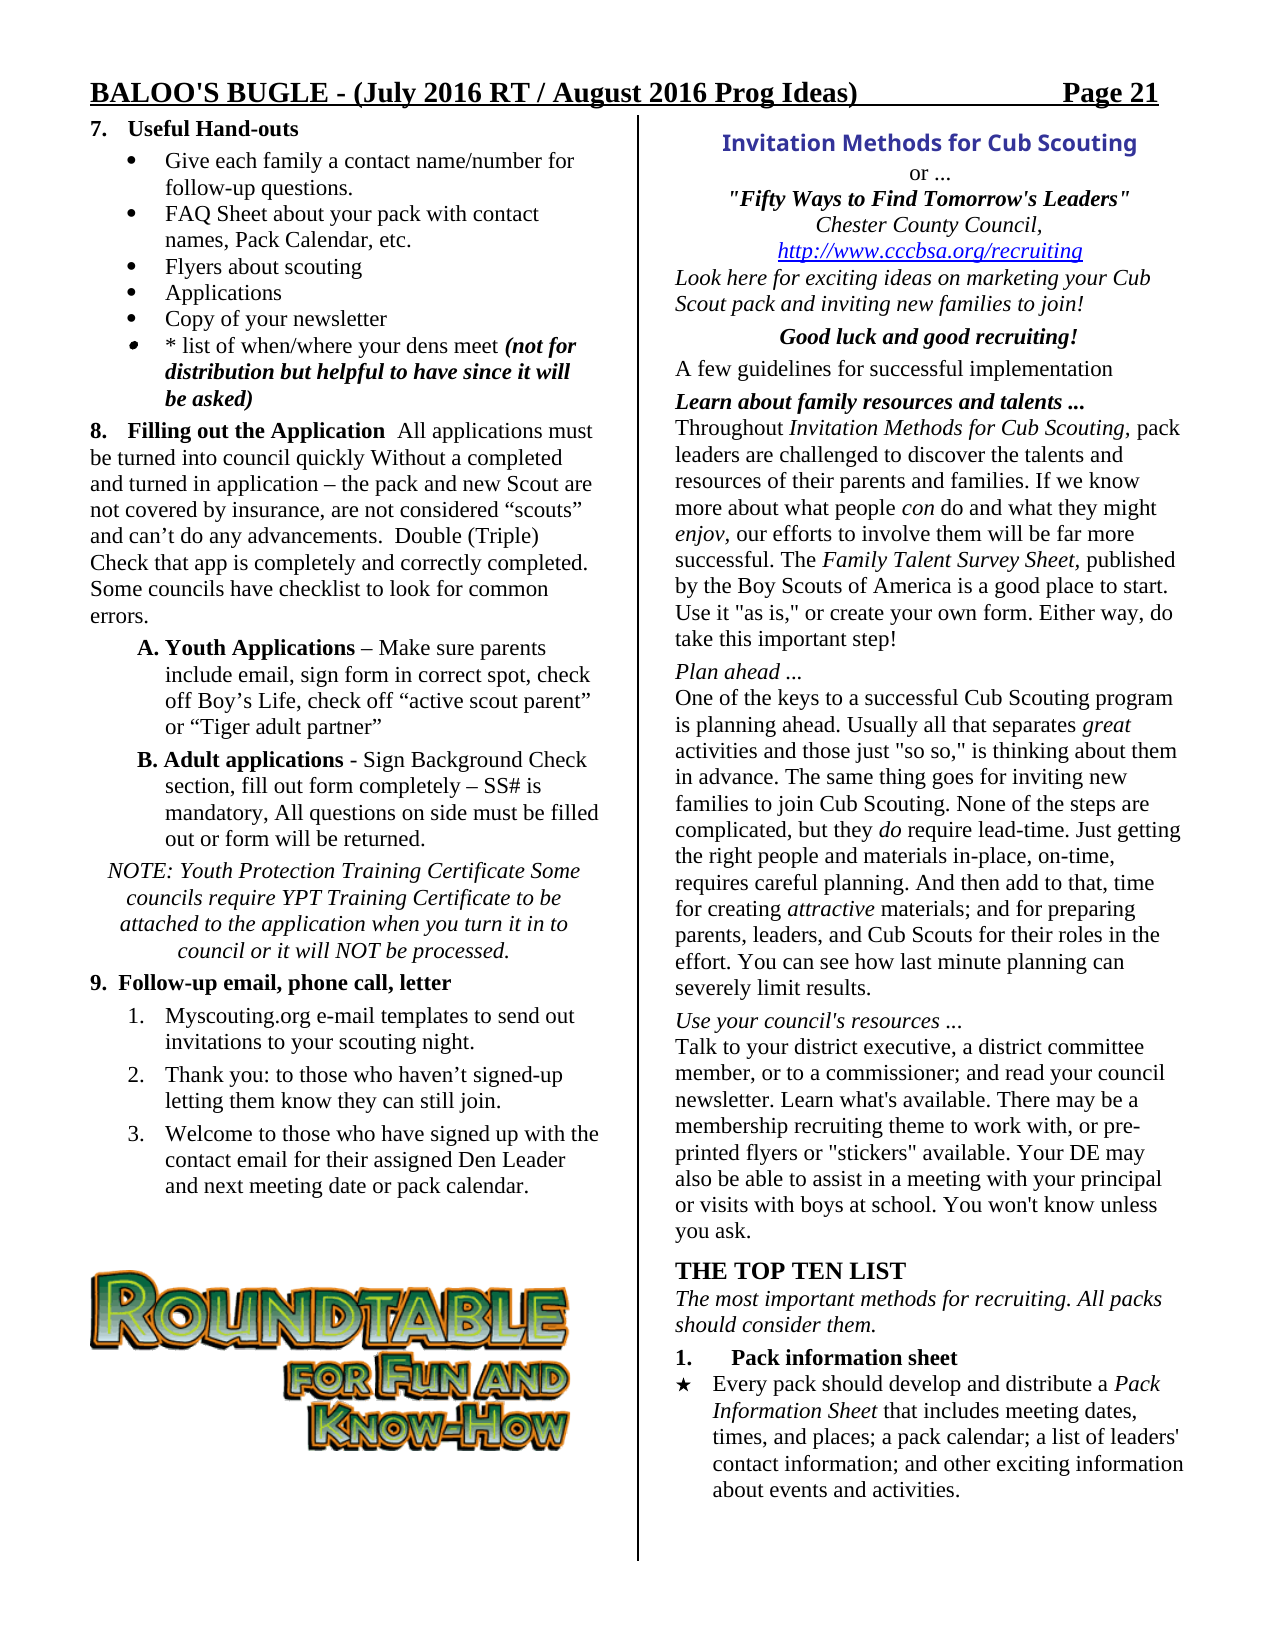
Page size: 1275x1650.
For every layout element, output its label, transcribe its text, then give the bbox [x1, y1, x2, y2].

text Use your council's resources ... Talk to your district executive, a district committee member, or to a commissioner; and read your council newsletter. Learn what's available. There may be a membership recruiting theme to work with, or pre-printed flyers or "stickers" available. Your DE may also be able to assist in a meeting with your principal or visits with boys at school. You won't know unless you ask. [675, 1007, 1185, 1244]
list Copy of your newsletter [127, 306, 600, 332]
text 1. Myscouting.org e-mail templates to send out invitations to your scouting night. [127, 1002, 600, 1054]
text or ... "Fifty Ways to Find Tomorrow's Leaders" [675, 158, 1185, 211]
text 8. Filling out the Application All applications must be turned into council quickly Without a completed and turned in application – the pack and new Scout are not covered by insurance, are not considered “scouts” and can’t do any advancements. Double (Triple) Check that app is completely and correctly completed. Some councils have checklist to look for common errors. [90, 417, 600, 628]
text A. Youth Applications – Make sure parents include email, sign form in correct spot, check off Boy’s Life, check off “active scout parent” or “Tiger adult partner” [137, 634, 600, 740]
text 3. Welcome to those who have signed up with the contact email for their assigned Den Leader and next meeting date or pack calendar. [127, 1120, 600, 1199]
list Flyers about scouting [127, 253, 600, 279]
text B. Adult applications - Sign Background Check section, fill out form completely – SS# is mandatory, All questions on side must be filled out or form will be returned. [137, 746, 600, 851]
list FAQ Sheet about your pack with contact names, Pack Calendar, etc. [127, 200, 600, 253]
subtitle Invitation Methods for Cub Scouting [675, 127, 1185, 158]
text Good luck and good recruiting! [675, 323, 1185, 349]
text 7. Useful Hand-outs [90, 115, 600, 141]
text Plan ahead ... One of the keys to a successful Cub Scouting program is planning ahead. Usually all that separates great activities and those just "so so," is thinking about them in advance. The same thing goes for inviting new families to join Cub Scouting. None of the steps are complicated, but they do require lead-time. Just getting the right people and materials in-place, on-time, requires careful planning. And then add to that, time for creating attractive materials; and for preparing parents, leaders, and Cub Scouts for their roles in the effort. You can see how last minute planning can severely limit results. [675, 658, 1185, 1001]
list Applications [127, 279, 600, 306]
picture [90, 1270, 571, 1451]
list * list of when/where your dens meet (not for distribution but helpful to have since it will be asked) [127, 332, 600, 411]
text A few guidelines for successful implementation [675, 356, 1185, 382]
text Chester County Council, http://www.cccbsa.org/recruiting [675, 211, 1185, 264]
text 2. Thank you: to those who haven’t signed-up letting them know they can still join. [127, 1061, 600, 1113]
text Look here for exciting ideas on marketing your Cub Scout pack and inviting new families to join! [675, 264, 1185, 317]
list Every pack should develop and distribute a Pack Information Sheet that includes meeting dates, times, and places; a pack calendar; a list of leaders' contact information; and other exciting information about events and activities. [675, 1371, 1185, 1502]
text Learn about family resources and talents ... Throughout Invitation Methods for Cub Scouting, pack leaders are challenged to discover the talents and resources of their parents and families. If we know more about what people con do and what they might enjov, our efforts to involve them will be far more successful. The Family Talent Survey Sheet, published by the Boy Scouts of America is a good place to start. Use it "as is," or create your own form. Either way, do take this important step! [675, 388, 1185, 652]
list Give each family a contact name/number for follow-up questions. [127, 147, 600, 200]
list Pack information sheet [675, 1344, 1185, 1371]
text THE TOP TEN LIST [675, 1256, 1185, 1285]
text 9. Follow-up email, phone call, letter [90, 969, 600, 996]
text The most important methods for recruiting. All packs should consider them. [675, 1285, 1185, 1338]
text NOTE: Youth Protection Training Certificate Some councils require YPT Training Certificate to be attached to the application when you turn it in to council or it will NOT be processed. [90, 858, 600, 963]
